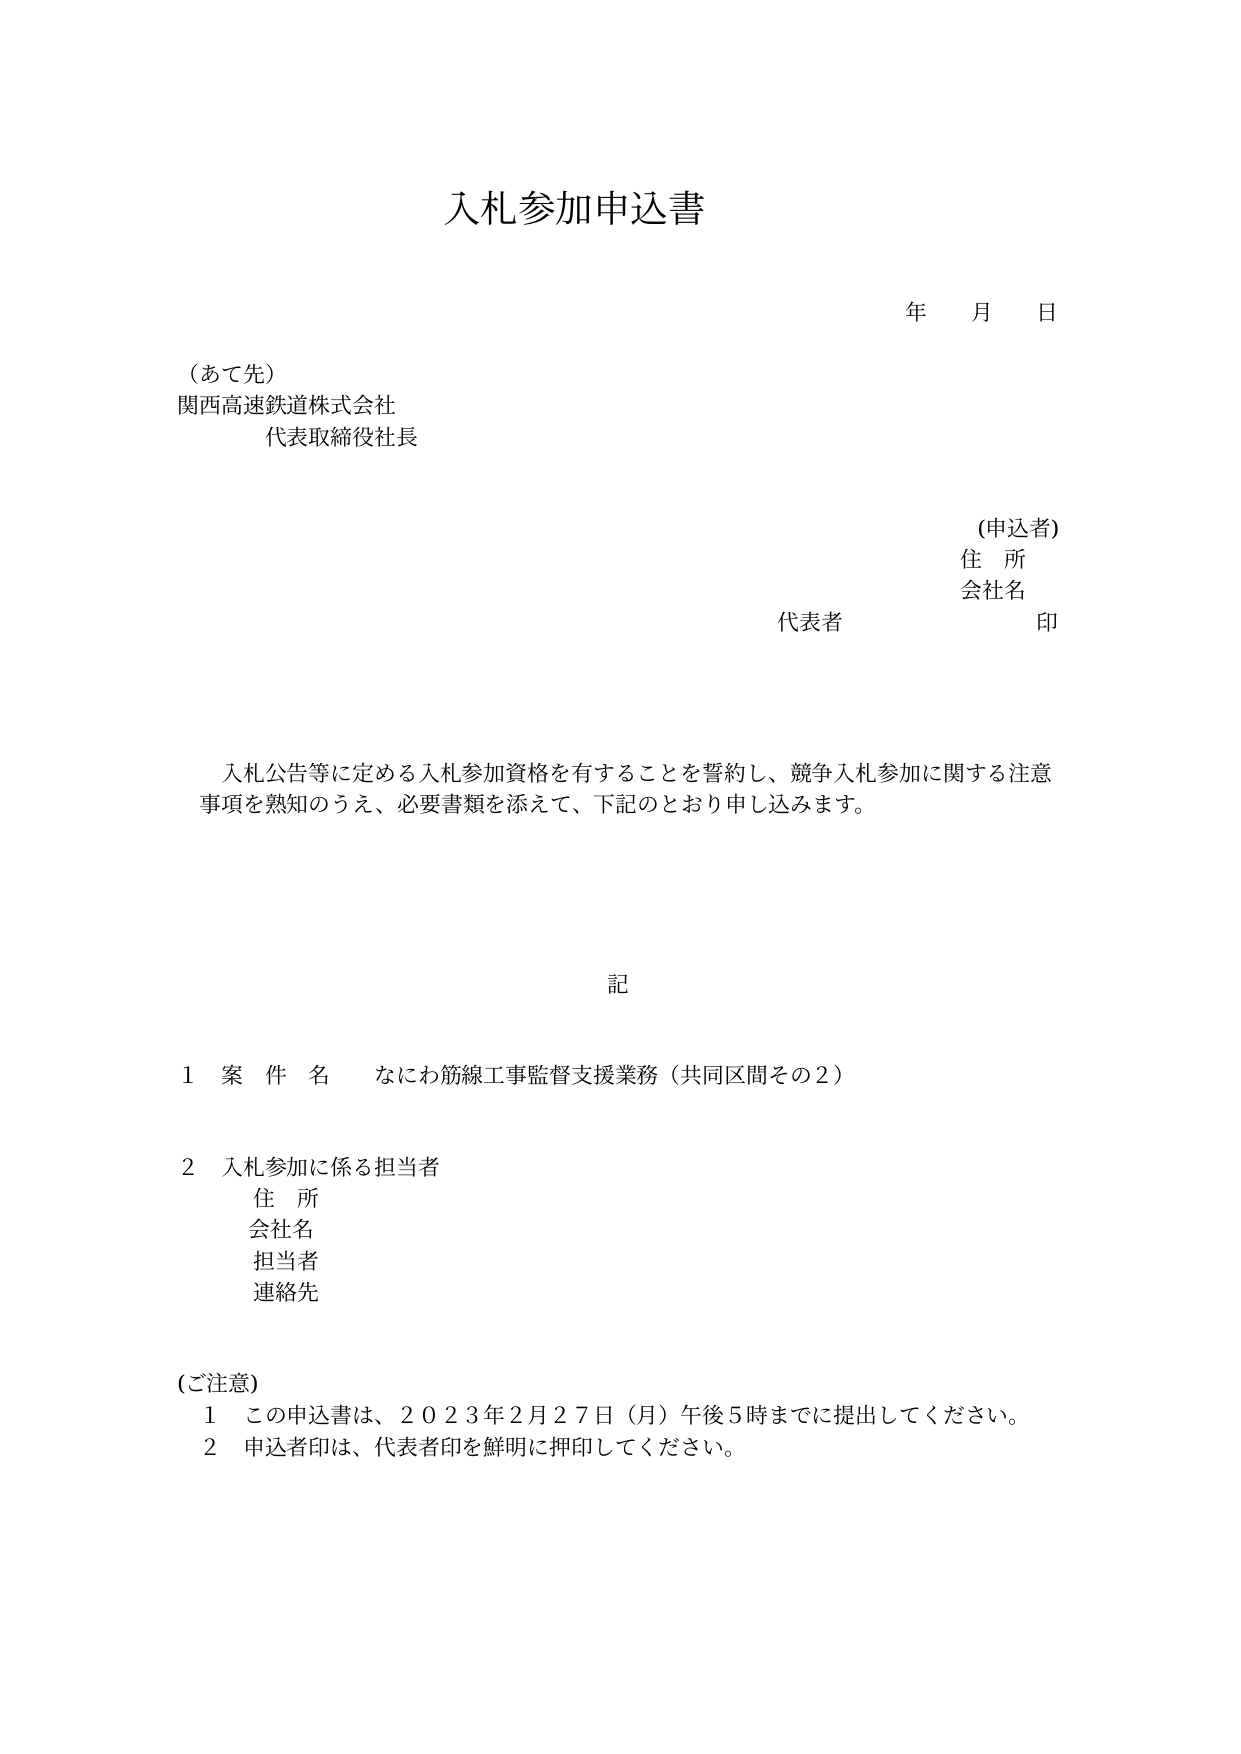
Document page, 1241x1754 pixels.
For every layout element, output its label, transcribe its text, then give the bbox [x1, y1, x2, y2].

text 事項を熟知のうえ、必要書類を添えて、下記のとおり申し込みます。 [177, 787, 1058, 819]
text 連絡先 [177, 1276, 1058, 1307]
text 担当者 [177, 1244, 1058, 1276]
text 代表取締役社長 [177, 420, 971, 451]
text １ この申込書は、２０２３年２月２７日（月）午後５時までに提出してください。 [177, 1398, 1058, 1430]
text １ 案 件 名 なにわ筋線工事監督支援業務（共同区間その２） [177, 1059, 971, 1090]
text ２ 入札参加に係る担当者 [177, 1150, 1058, 1181]
text （あて先） [177, 357, 971, 388]
text (申込者) [177, 511, 1058, 542]
text 代表者 印 [177, 605, 1058, 637]
text (ご注意) [177, 1367, 971, 1398]
text 年 月 日 [177, 296, 1058, 327]
text 住 所 [177, 1181, 1058, 1213]
text ２ 申込者印は、代表者印を鮮明に押印してください。 [177, 1430, 1058, 1461]
text 会社名 [177, 574, 1026, 605]
text 記 [177, 968, 1058, 999]
text 入札公告等に定める入札参加資格を有することを誓約し、競争入札参加に関する注意 [177, 756, 1058, 787]
text 入札参加申込書 [177, 179, 971, 233]
text 関西高速鉄道株式会社 [177, 388, 971, 420]
text 住 所 [177, 542, 1026, 574]
text 会社名 [177, 1213, 1058, 1244]
